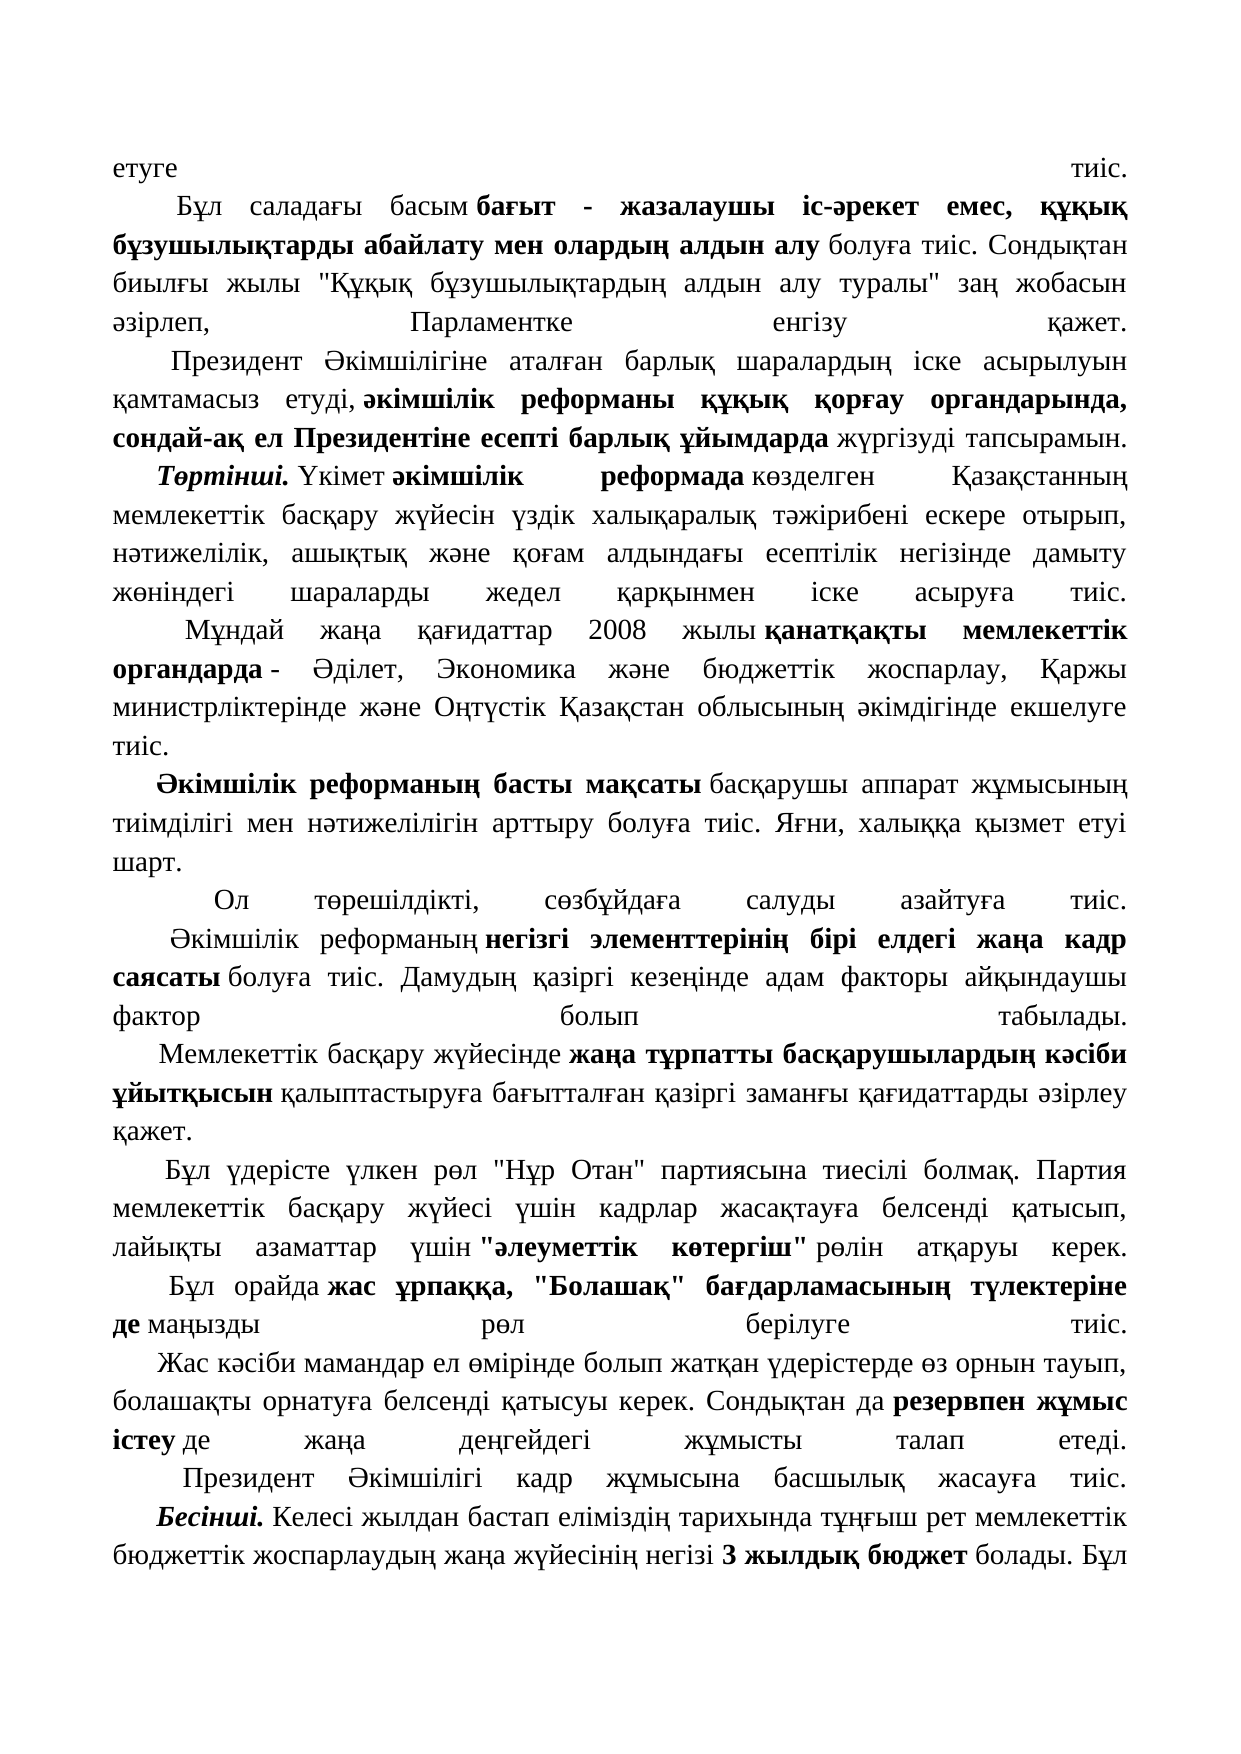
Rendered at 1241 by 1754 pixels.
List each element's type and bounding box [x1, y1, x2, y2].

text [112, 150, 1128, 1571]
